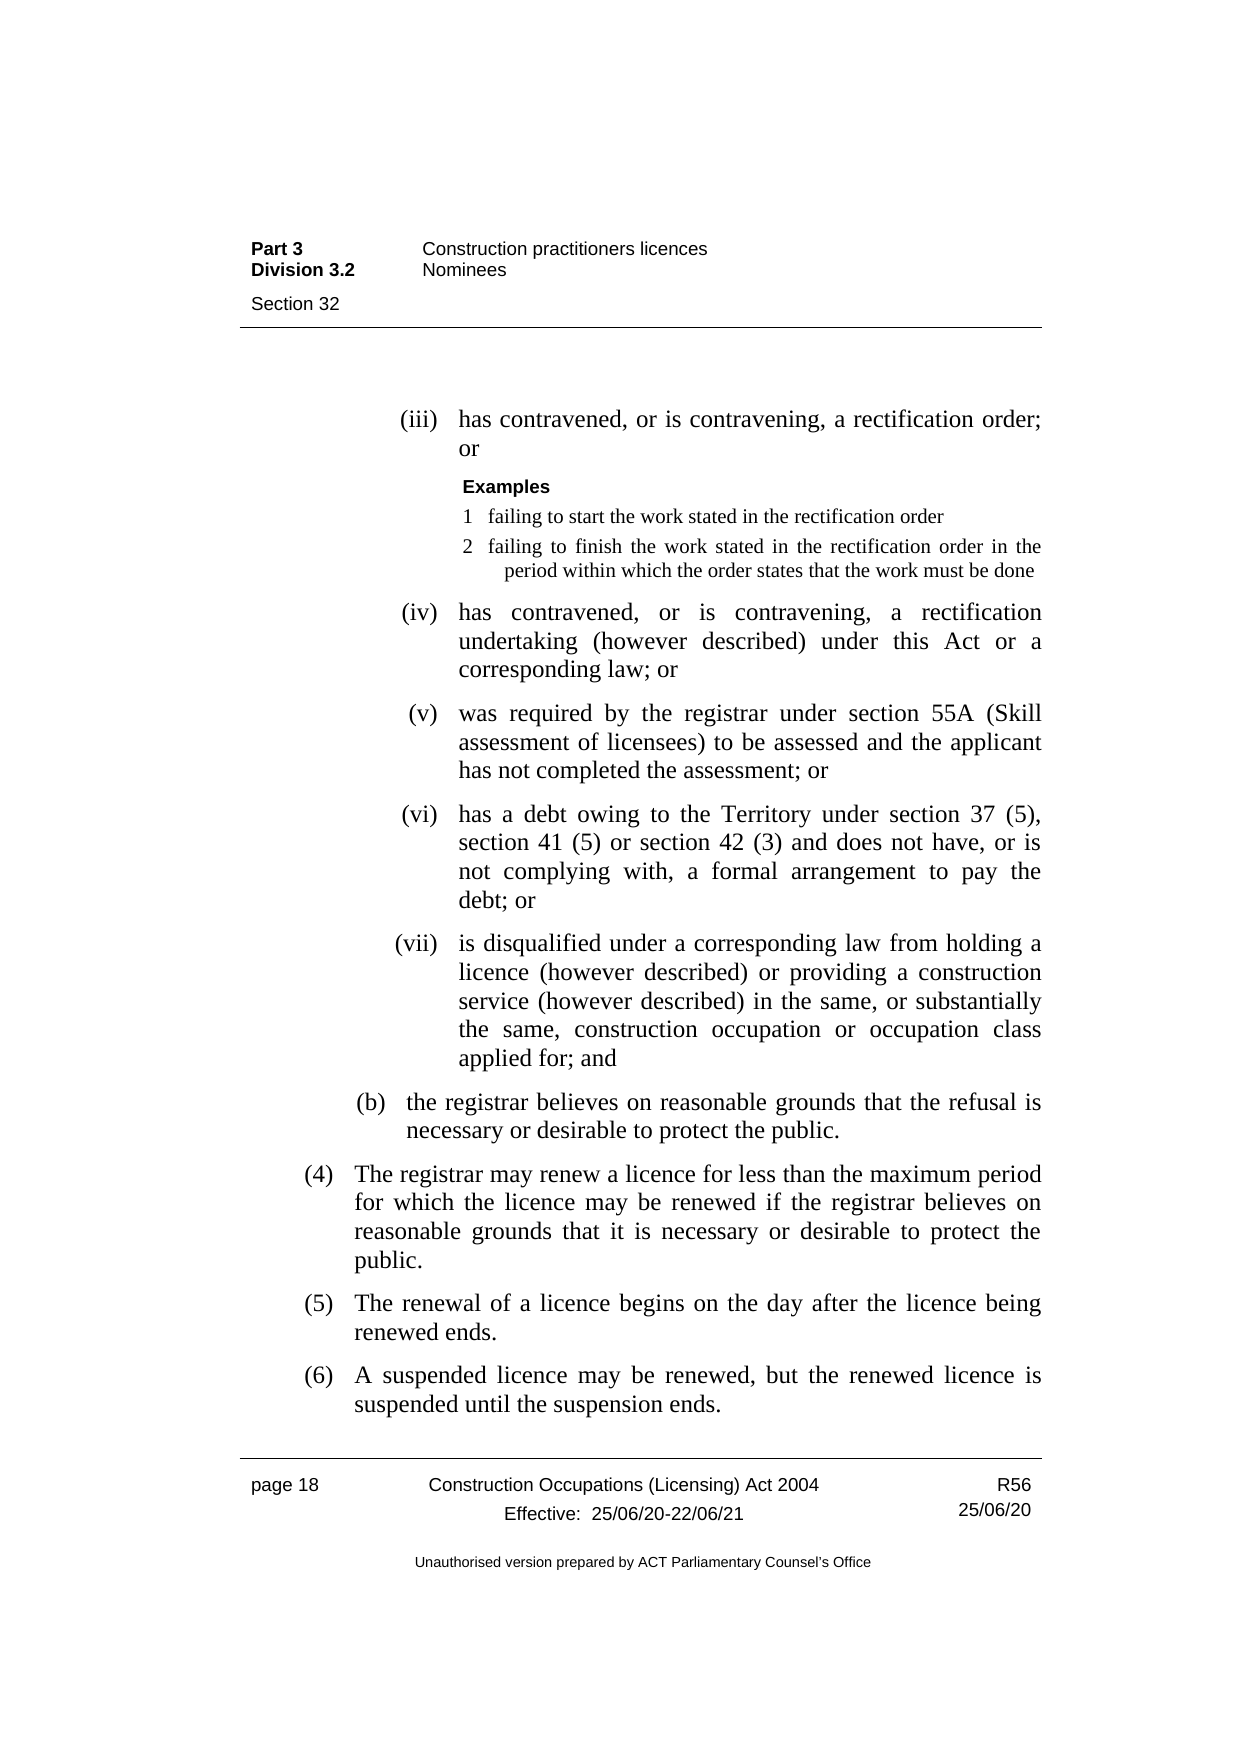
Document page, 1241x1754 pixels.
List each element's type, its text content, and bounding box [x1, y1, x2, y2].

text (iii) has contravened, or is contravening, a rectification order; or [239, 404, 1042, 462]
text 2 failing to finish the work stated in the rectification order in the period within which the order states that the work must be done [462, 534, 1042, 582]
text (vi) has a debt owing to the Territory under section 37 (5), section 41 (5) or section 42 (3) and does not have, or is not complying with, a formal arrangement to pay the debt; or [239, 799, 1042, 914]
text 1 failing to start the work stated in the rectification order [462, 504, 1042, 528]
text (b) the registrar believes on reasonable grounds that the refusal is necessary or desirable to protect the public. [239, 1087, 1042, 1144]
text (v) was required by the registrar under section 55A (Skill assessment of licensees) to be assessed and the applicant has not completed the assessment; or [239, 698, 1042, 784]
text (4) The registrar may renew a licence for less than the maximum period for which the licence may be renewed if the registrar believes on reasonable grounds that it is necessary or desirable to protect the public. [239, 1159, 1042, 1274]
text Examples [462, 476, 1042, 498]
text (6) A suspended licence may be renewed, but the renewed licence is suspended until the suspension ends. [239, 1360, 1042, 1418]
text (5) The renewal of a licence begins on the day after the licence being renewed ends. [239, 1288, 1042, 1346]
text (iv) has contravened, or is contravening, a rectification undertaking (however described) under this Act or a corresponding law; or [239, 597, 1042, 683]
text (vii) is disqualified under a corresponding law from holding a licence (however described) or providing a construction service (however described) in the same, or substantially the same, construction occupation or occupation class applied for; and [239, 928, 1042, 1072]
